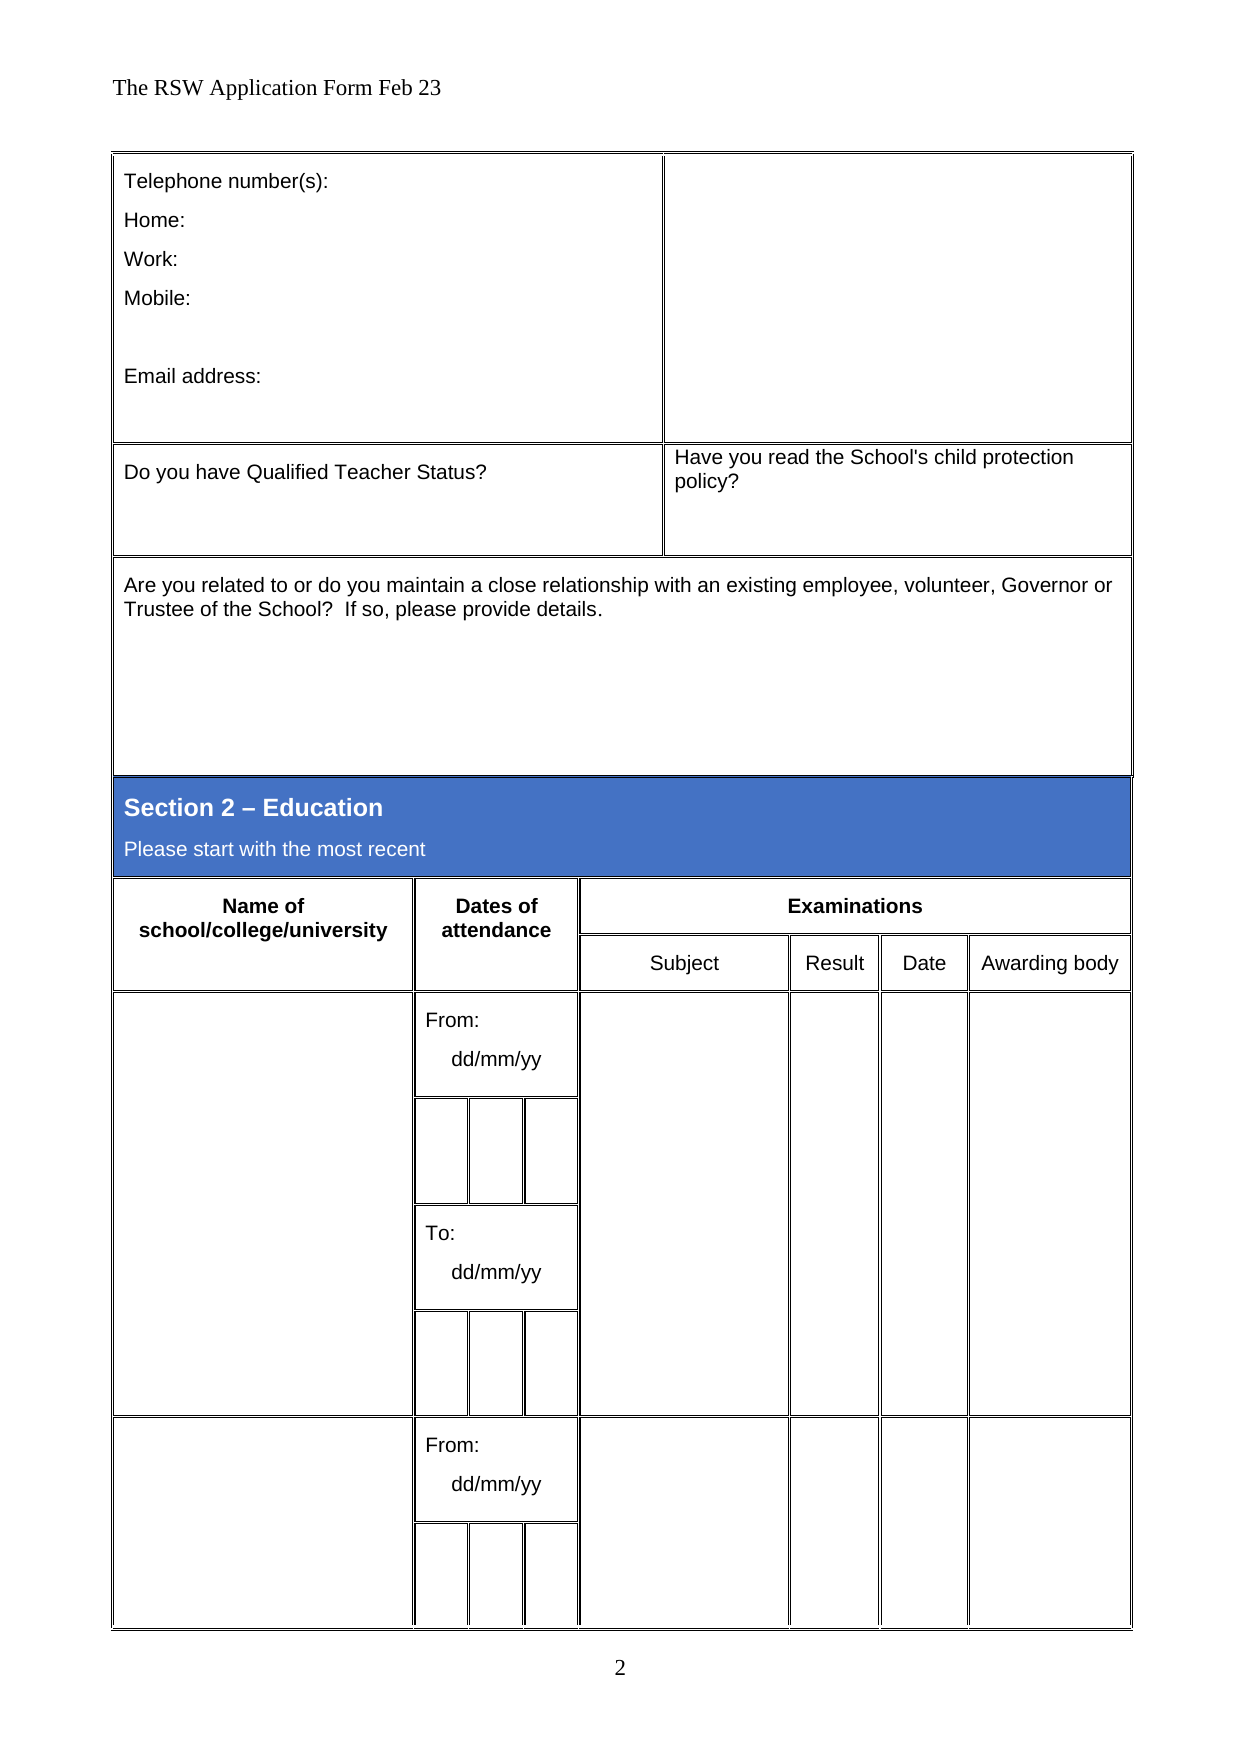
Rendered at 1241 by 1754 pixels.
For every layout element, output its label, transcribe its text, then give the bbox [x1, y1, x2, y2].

table_cell [579, 1418, 789, 1627]
table_cell [470, 1099, 522, 1202]
table_cell [581, 993, 788, 1415]
table_cell Are you related to or do you maintain a close relationship with an existing employee, volunteer, Governor or Trustee of the School? If so, please provide details. [114, 558, 1131, 775]
table_cell [882, 993, 967, 1415]
table_cell [790, 1415, 880, 1627]
table_cell [880, 1418, 968, 1627]
table_cell Subject [581, 936, 788, 990]
table_cell Awarding body [970, 936, 1130, 990]
table_cell [114, 993, 412, 1415]
table_cell [663, 154, 1132, 442]
table_cell Telephone number(s): Home: Work: : Email address: [113, 154, 663, 442]
table_cell [469, 1522, 524, 1627]
table_cell From: dd/mm/yy [416, 1418, 577, 1521]
table_cell [970, 993, 1130, 1415]
table_cell Section 2 – Education Please start with the most recent [114, 778, 1130, 876]
table_cell Result [791, 936, 878, 990]
table_cell [414, 1522, 469, 1627]
table_cell [791, 993, 878, 1415]
table_cell [416, 1312, 467, 1415]
table_cell From: dd/mm/yy [416, 993, 577, 1096]
table_cell [969, 1418, 1131, 1627]
table_cell [470, 1312, 522, 1415]
table_cell Name of school/college/university [114, 879, 412, 990]
table_cell [416, 1099, 467, 1202]
table_cell To: dd/mm/yy [416, 1206, 577, 1309]
table_cell Dates of attendance [416, 879, 577, 990]
table_cell Date [882, 936, 967, 990]
table_cell [524, 1521, 579, 1627]
table_cell Examinations [581, 879, 1130, 933]
table_cell Have you read the School's child protection policy? [665, 445, 1131, 554]
table_cell [526, 1312, 577, 1415]
table_cell Do you have Qualified Teacher Status? [114, 445, 662, 554]
table_cell [113, 1415, 414, 1627]
table_cell [526, 1099, 577, 1202]
